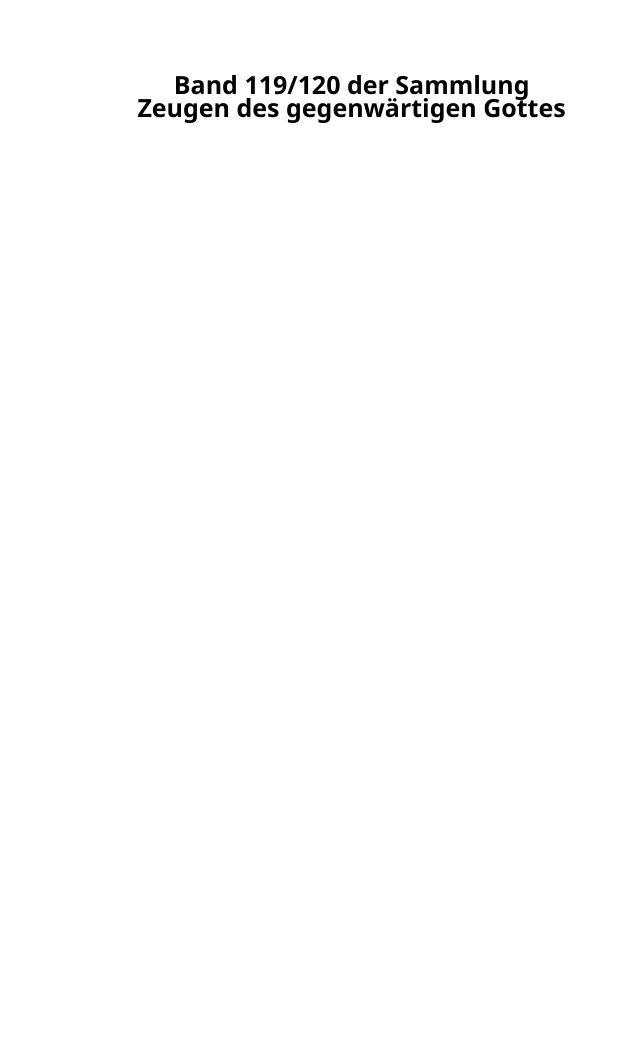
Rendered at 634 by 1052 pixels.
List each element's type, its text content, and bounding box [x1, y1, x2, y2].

text Band 119/120 der Sammlung Zeugen des gegenwärtigen Gottes [77, 77, 627, 122]
